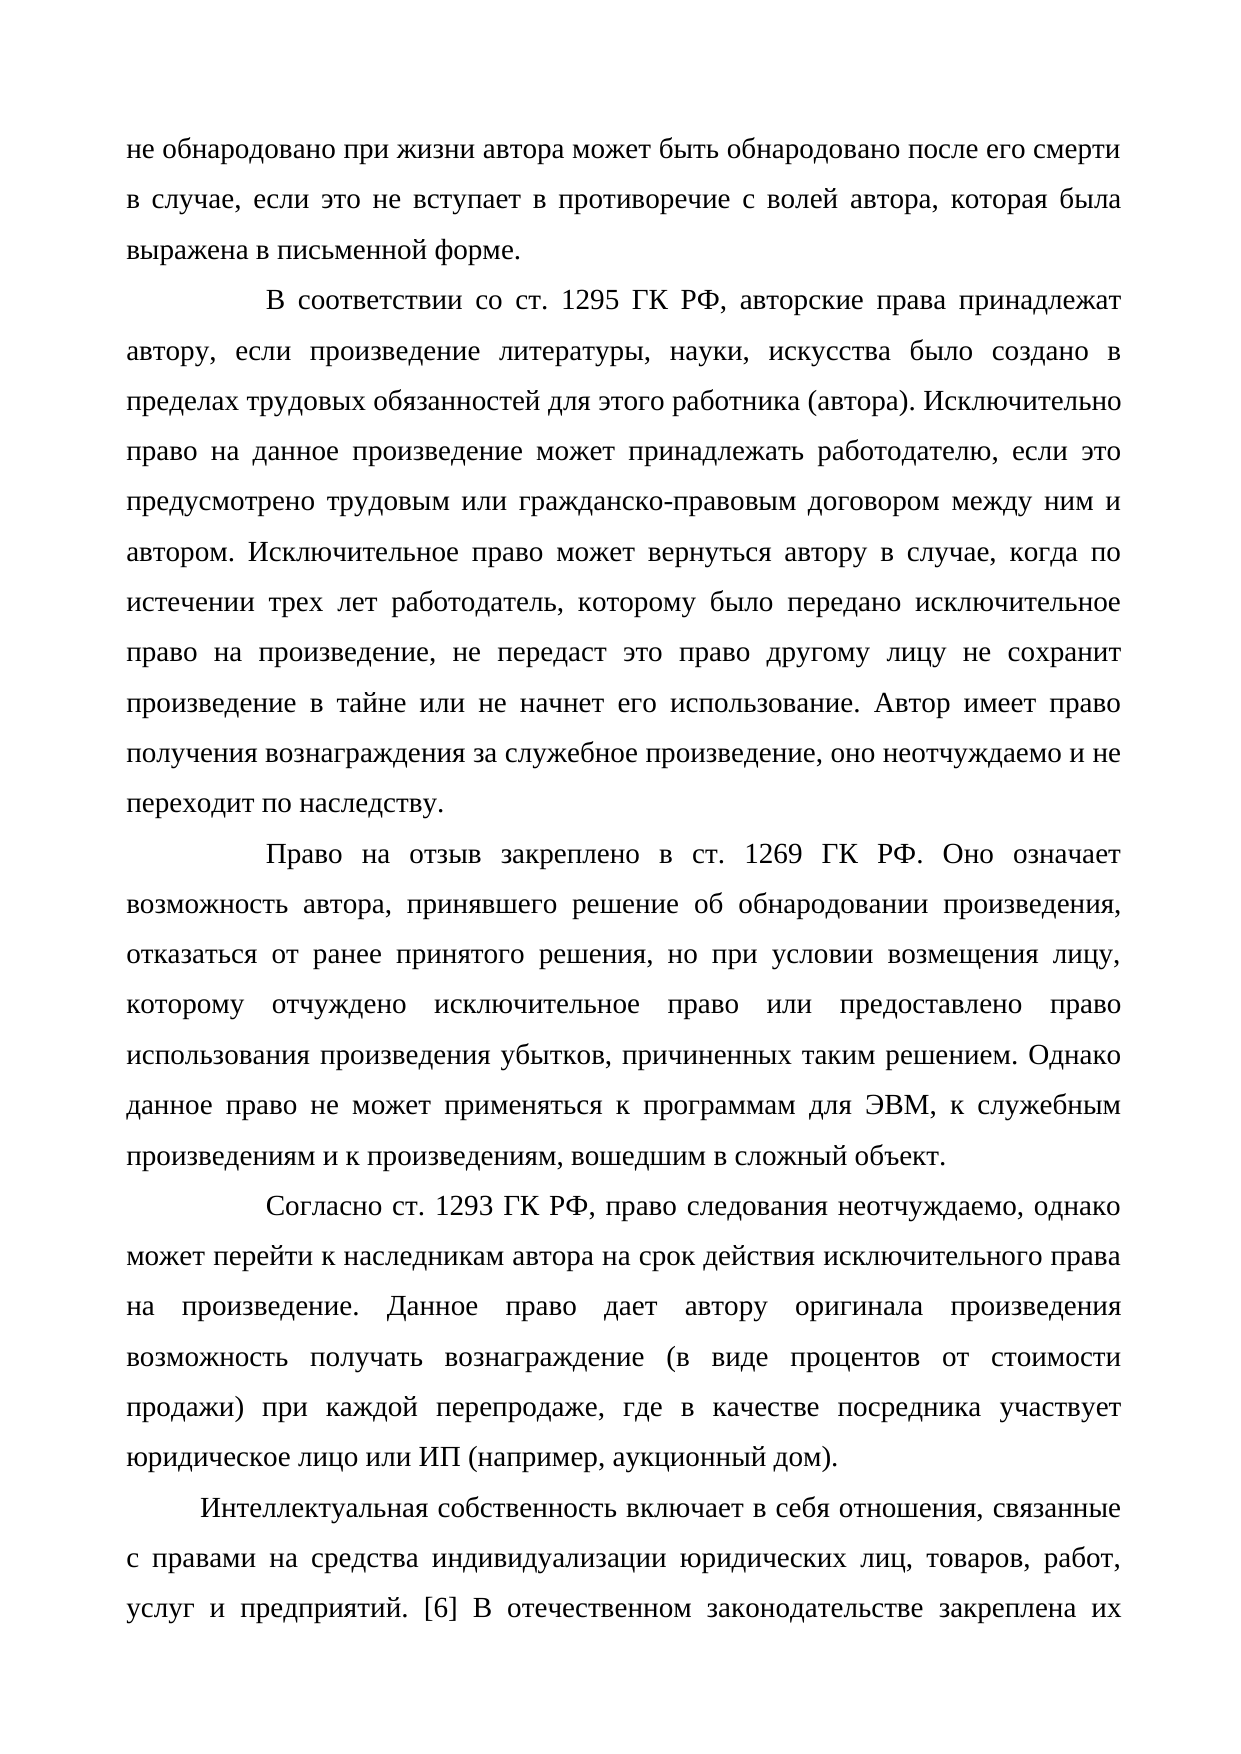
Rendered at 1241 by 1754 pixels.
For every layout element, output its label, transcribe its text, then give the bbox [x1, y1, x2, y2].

text Право на отзыв закреплено в ст. 1269 ГК РФ. Оно означает возможность автора, принявшего решение об обнародовании произведения, отказаться от ранее принятого решения, но при условии возмещения лицу, которому отчуждено исключительное право или предоставлено право использования произведения убытков, причиненных таким решением. Однако данное право не может применяться к программам для ЭВМ, к служебным произведениям и к произведениям, вошедшим в сложный объект. [126, 836, 1122, 1171]
text В соответствии со ст. 1295 ГК РФ, авторские права принадлежат автору, если произведение литературы, науки, искусства было создано в пределах трудовых обязанностей для этого работника (автора). Исключительно право на данное произведение может принадлежать работодателю, если это предусмотрено трудовым или гражданско-правовым договором между ним и автором. Исключительное право может вернуться автору в случае, когда по истечении трех лет работодатель, которому было передано исключительное право на произведение, не передаст это право другому лицу не сохранит произведение в тайне или не начнет его использование. Автор имеет право получения вознаграждения за служебное произведение, оно неотчуждаемо и не переходит по наследству. [126, 282, 1122, 819]
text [126, 1490, 1122, 1624]
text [126, 131, 1122, 266]
text Согласно ст. 1293 ГК РФ, право следования неотчуждаемо, однако может перейти к наследникам автора на срок действия исключительного права на произведение. Данное право дает автору оригинала произведения возможность получать вознаграждение (в виде процентов от стоимости продажи) при каждой перепродаже, где в качестве посредника участвует юридическое лицо или ИП (например, аукционный дом). [126, 1188, 1122, 1473]
